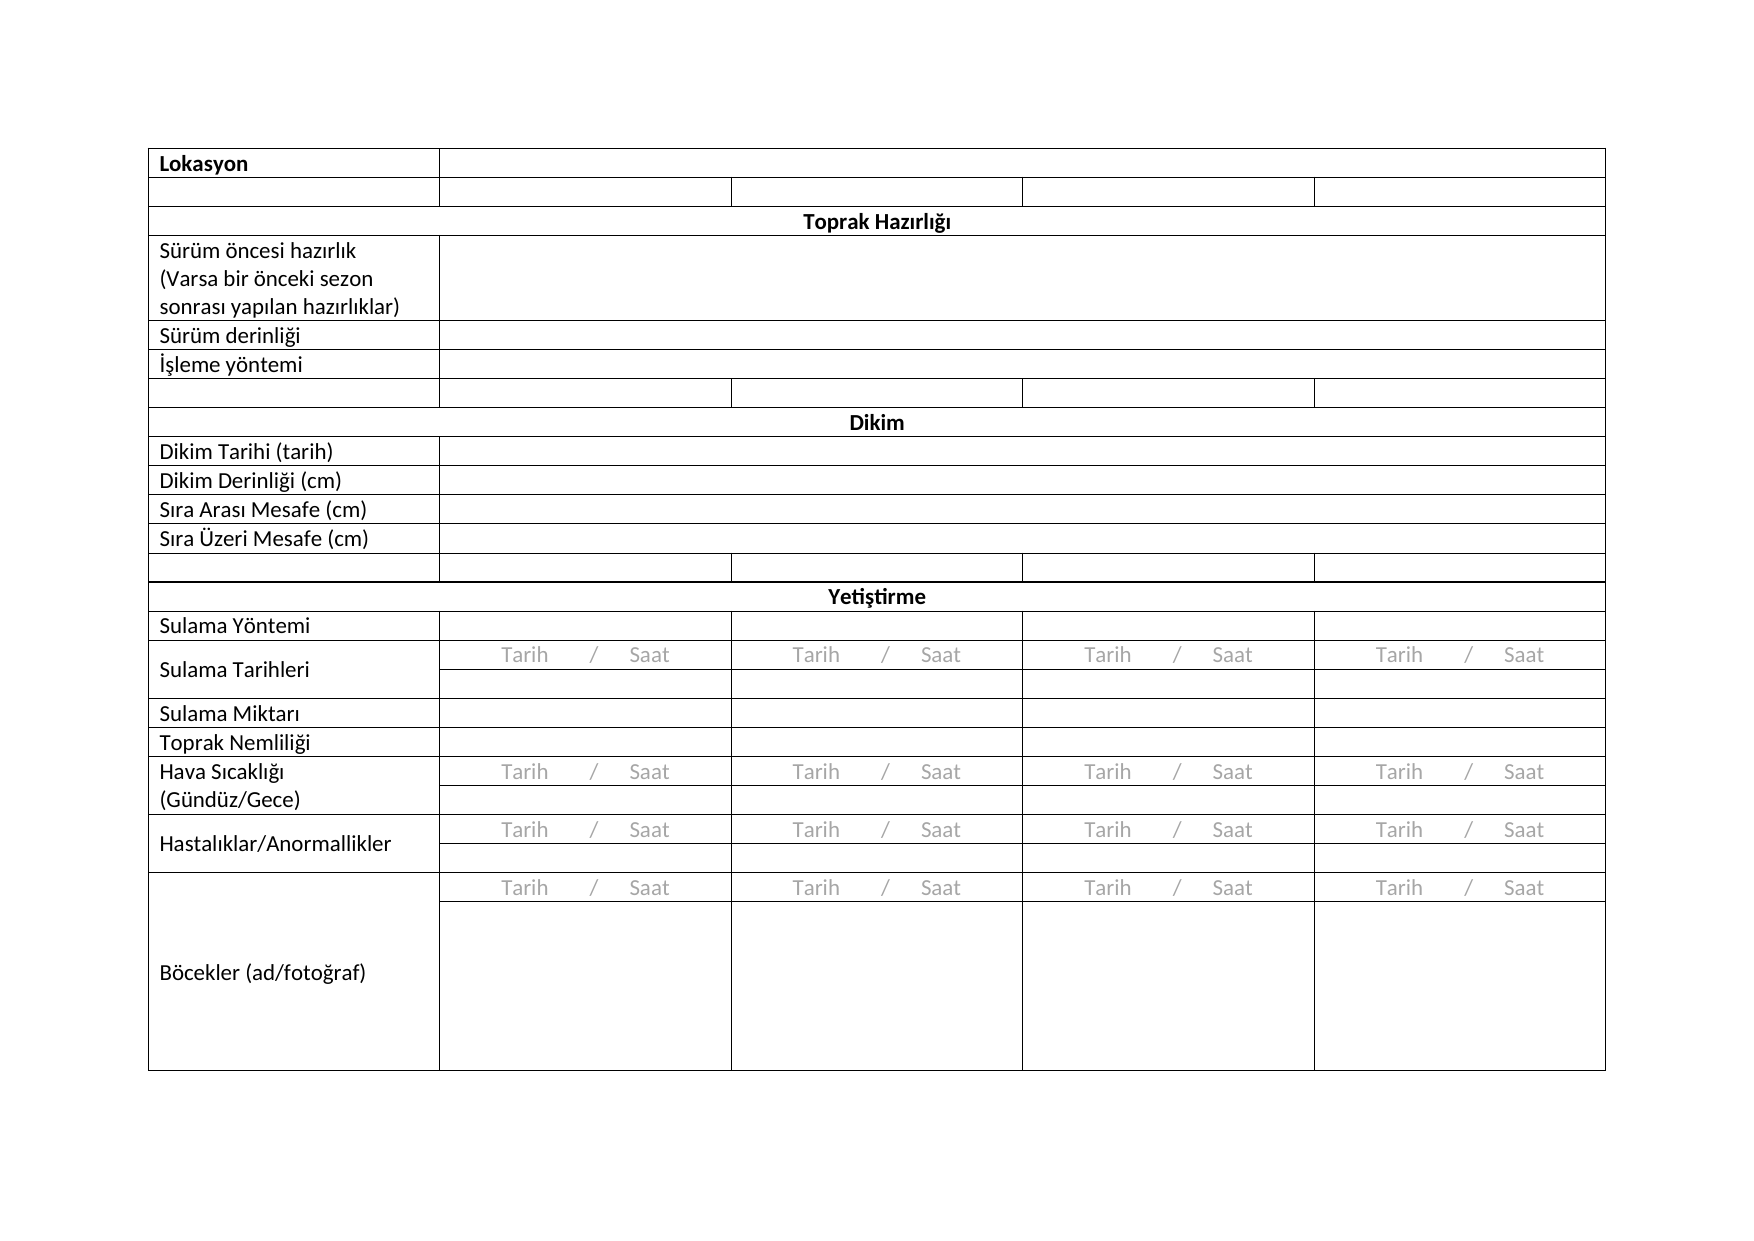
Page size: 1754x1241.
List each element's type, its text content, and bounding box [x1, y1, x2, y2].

table_cell [732, 670, 1022, 698]
table_cell [440, 699, 731, 727]
table_cell [732, 612, 1022, 639]
table_cell [440, 437, 1605, 465]
table_cell [732, 786, 1022, 814]
table_cell [1315, 902, 1605, 1070]
table_cell Sulama Tarihleri [149, 641, 439, 698]
table_cell [440, 612, 731, 639]
table_cell [440, 728, 731, 756]
table_cell [1023, 554, 1314, 581]
table_cell [149, 178, 439, 206]
table_cell Sulama Yöntemi [149, 612, 439, 639]
table_cell Sıra Üzeri Mesafe (cm) [149, 524, 439, 552]
table_cell Dikim Tarihi (tarih) [149, 437, 439, 465]
table_cell Tarih / Saat [1023, 757, 1314, 785]
table_cell [1023, 844, 1314, 872]
table_cell [440, 902, 731, 1070]
table_cell [732, 844, 1022, 872]
table_cell [732, 728, 1022, 756]
table_cell [440, 466, 1605, 494]
table_cell Tarih / Saat [732, 641, 1022, 669]
table_cell Sıra Arası Mesafe (cm) [149, 495, 439, 523]
table_cell Sürüm derinliği [149, 321, 439, 349]
table_cell [732, 699, 1022, 727]
table_cell [149, 379, 439, 407]
table_cell [440, 786, 731, 814]
table_cell Tarih / Saat [1315, 641, 1605, 669]
table_cell Tarih / Saat [1315, 815, 1605, 843]
table_cell [440, 844, 731, 872]
table_cell [732, 554, 1022, 581]
table_header Lokasyon [149, 149, 439, 177]
table_cell İşleme yöntemi [149, 350, 439, 378]
table_cell Tarih / Saat [440, 873, 731, 901]
table_cell Hastalıklar/Anormallikler [149, 815, 439, 872]
table_cell Tarih / Saat [1315, 757, 1605, 785]
table_cell [440, 178, 731, 206]
table_cell Toprak Hazırlığı [149, 207, 1605, 235]
table_cell [440, 350, 1605, 378]
table_cell Böcekler (ad/fotoğraf) [149, 873, 439, 1070]
table_cell [1023, 786, 1314, 814]
table_cell Dikim Derinliği (cm) [149, 466, 439, 494]
table_cell [1023, 699, 1314, 727]
table_cell [440, 495, 1605, 523]
table_cell Yetiştirme [149, 583, 1605, 611]
table_cell Tarih / Saat [1023, 815, 1314, 843]
table_cell [1315, 844, 1605, 872]
table_cell [1023, 379, 1314, 407]
table_cell [149, 554, 439, 581]
table_cell [1023, 902, 1314, 1070]
table_cell [440, 524, 1605, 552]
table_cell [1023, 612, 1314, 639]
table_cell [732, 379, 1022, 407]
table_cell Tarih / Saat [440, 641, 731, 669]
table_cell [732, 178, 1022, 206]
table_cell [1023, 178, 1314, 206]
table_cell Sürüm öncesi hazırlık (Varsa bir önceki sezon sonrası yapılan hazırlıklar) [149, 236, 439, 320]
table_header [440, 149, 1605, 177]
table_cell Tarih / Saat [440, 815, 731, 843]
table_cell [440, 554, 731, 581]
table_cell Sulama Miktarı [149, 699, 439, 727]
table_cell Tarih / Saat [732, 815, 1022, 843]
table_cell Tarih / Saat [732, 757, 1022, 785]
table_cell [1315, 699, 1605, 727]
table_cell [1315, 554, 1605, 581]
table_cell [1315, 728, 1605, 756]
table_cell Tarih / Saat [732, 873, 1022, 901]
table_cell Hava Sıcaklığı (Gündüz/Gece) [149, 757, 439, 814]
table_cell [440, 321, 1605, 349]
table_cell Tarih / Saat [440, 757, 731, 785]
table_cell [1315, 612, 1605, 639]
table_cell [1315, 786, 1605, 814]
table_cell Dikim [149, 408, 1605, 436]
table_cell [1315, 379, 1605, 407]
table_cell [440, 236, 1605, 320]
table_cell Tarih / Saat [1315, 873, 1605, 901]
table_cell [1315, 670, 1605, 698]
table_cell [440, 670, 731, 698]
table_cell [440, 379, 731, 407]
table_cell [1023, 670, 1314, 698]
table_cell Toprak Nemliliği [149, 728, 439, 756]
table_cell Tarih / Saat [1023, 873, 1314, 901]
table_cell [1315, 178, 1605, 206]
table_cell Tarih / Saat [1023, 641, 1314, 669]
table_cell [732, 902, 1022, 1070]
table_cell [1023, 728, 1314, 756]
